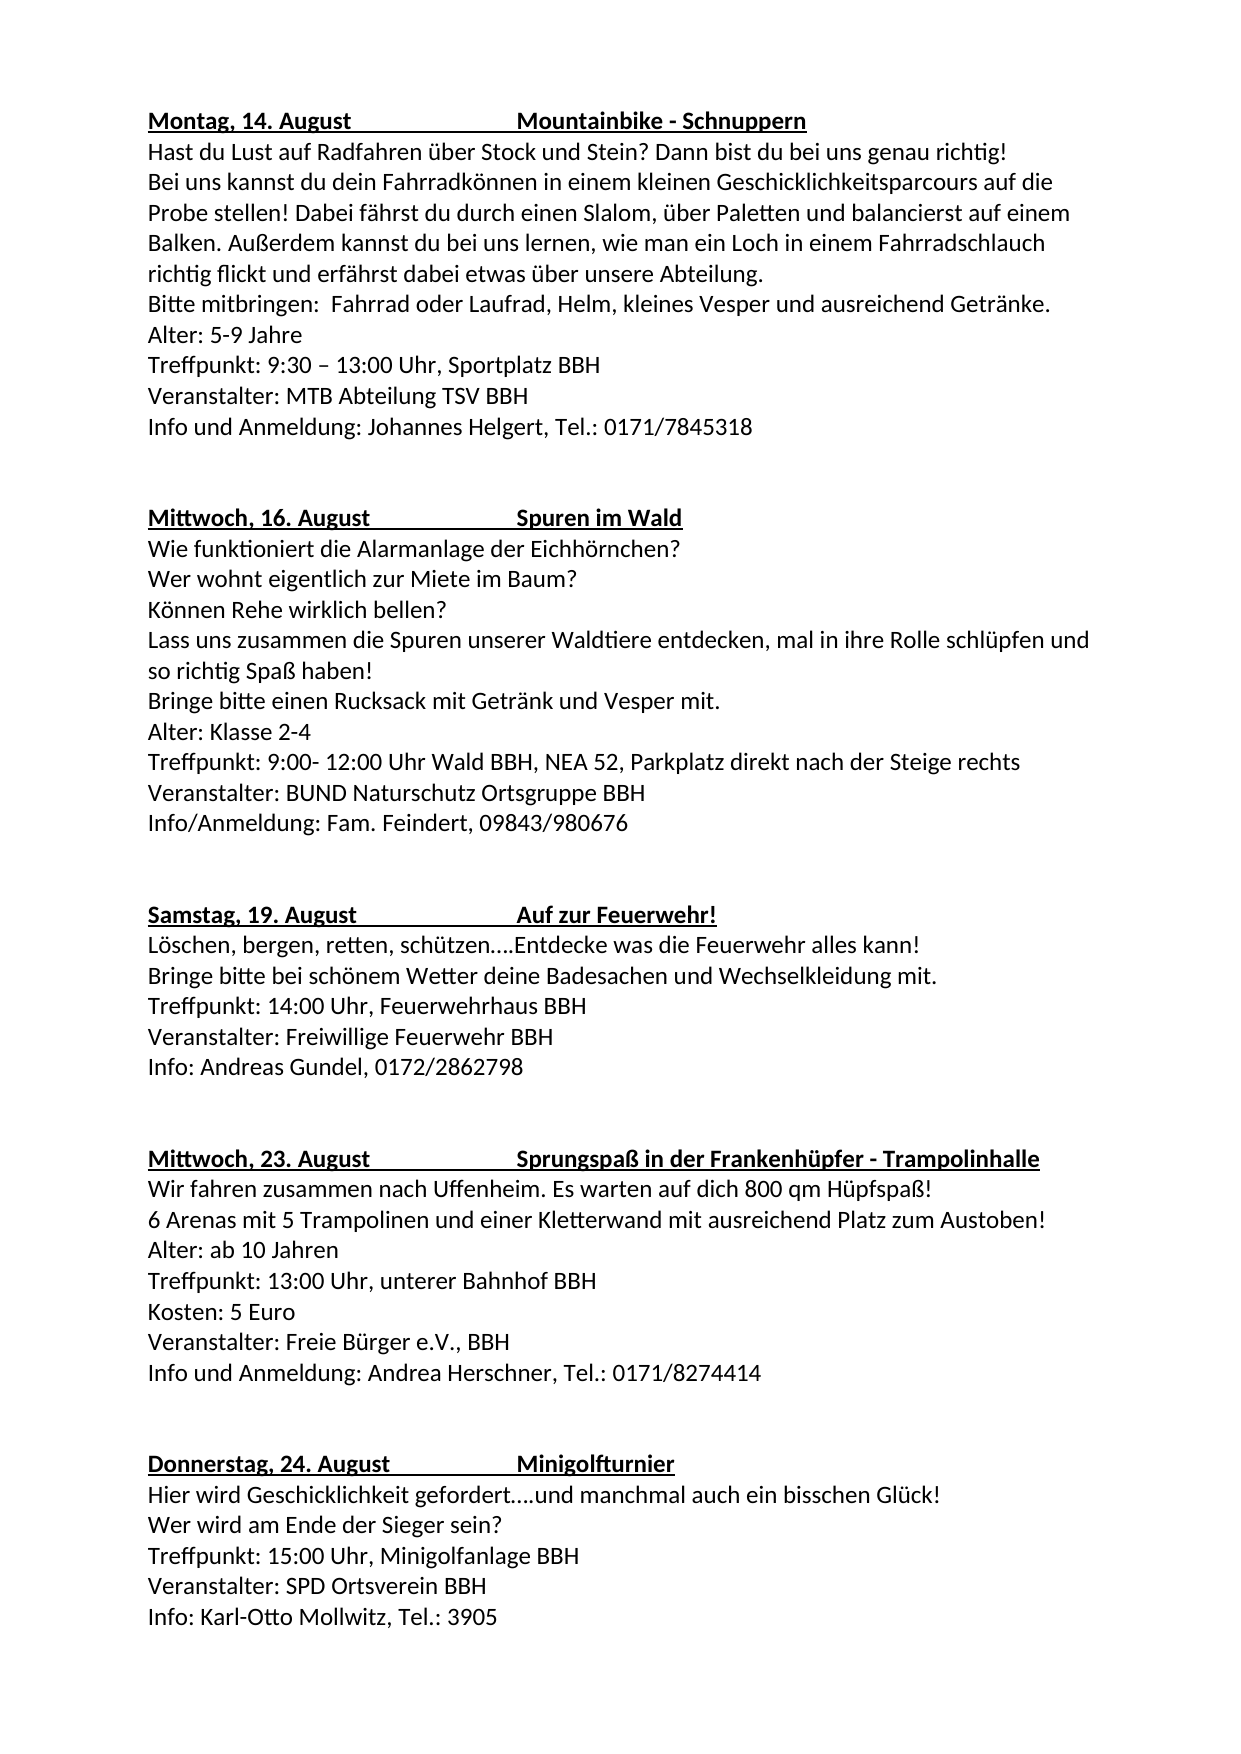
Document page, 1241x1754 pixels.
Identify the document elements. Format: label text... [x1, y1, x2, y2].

text Veranstalter: BUND Naturschutz Ortsgruppe BBH [148, 777, 1093, 807]
text Info/Anmeldung: Fam. Feindert, 09843/980676 [148, 807, 1093, 838]
text Hier wird Geschicklichkeit gefordert….und manchmal auch ein bisschen Glück! [148, 1479, 1093, 1509]
text Hast du Lust auf Radfahren über Stock und Stein? Dann bist du bei uns genau richtig! [148, 136, 1093, 166]
text Donnerstag, 24. August Minigolfturnier [148, 1448, 1093, 1479]
text Alter: ab 10 Jahren [148, 1235, 1093, 1265]
text Bringe bitte bei schönem Wetter deine Badesachen und Wechselkleidung mit. [148, 960, 1093, 991]
text Info und Anmeldung: Andrea Herschner, Tel.: 0171/8274414 [148, 1357, 1093, 1387]
text Veranstalter: Freie Bürger e.V., BBH [148, 1326, 1093, 1357]
text 6 Arenas mit 5 Trampolinen und einer Kletterwand mit ausreichend Platz zum Austoben! [148, 1204, 1093, 1235]
text Veranstalter: Freiwillige Feuerwehr BBH [148, 1021, 1093, 1052]
text Treffpunkt: 9:30 – 13:00 Uhr, Sportplatz BBH [148, 349, 1093, 380]
text Lass uns zusammen die Spuren unserer Waldtiere entdecken, mal in ihre Rolle schlüpfen und so richtig Spaß haben! [148, 624, 1093, 685]
text Bitte mitbringen: Fahrrad oder Laufrad, Helm, kleines Vesper und ausreichend Getränke. [148, 288, 1093, 319]
text Mittwoch, 16. August Spuren im Wald [148, 502, 1093, 533]
text Wir fahren zusammen nach Uffenheim. Es warten auf dich 800 qm Hüpfspaß! [148, 1174, 1093, 1204]
text Mittwoch, 23. August Sprungspaß in der Frankenhüpfer - Trampolinhalle [148, 1143, 1093, 1174]
text Alter: Klasse 2-4 [148, 716, 1093, 746]
text Treffpunkt: 14:00 Uhr, Feuerwehrhaus BBH [148, 991, 1093, 1021]
text Wer wohnt eigentlich zur Miete im Baum? [148, 563, 1093, 594]
text Bringe bitte einen Rucksack mit Getränk und Vesper mit. [148, 685, 1093, 716]
text Veranstalter: SPD Ortsverein BBH [148, 1570, 1093, 1601]
text Info: Karl-Otto Mollwitz, Tel.: 3905 [148, 1601, 1093, 1631]
text Info und Anmeldung: Johannes Helgert, Tel.: 0171/7845318 [148, 411, 1093, 441]
text Alter: 5-9 Jahre [148, 319, 1093, 349]
text Veranstalter: MTB Abteilung TSV BBH [148, 380, 1093, 411]
text Kosten: 5 Euro [148, 1296, 1093, 1326]
text Treffpunkt: 15:00 Uhr, Minigolfanlage BBH [148, 1540, 1093, 1570]
text Wie funktioniert die Alarmanlage der Eichhörnchen? [148, 533, 1093, 563]
text Wer wird am Ende der Sieger sein? [148, 1509, 1093, 1540]
text Treffpunkt: 13:00 Uhr, unterer Bahnhof BBH [148, 1265, 1093, 1296]
text Montag, 14. August Mountainbike - Schnuppern [148, 105, 1093, 136]
text Können Rehe wirklich bellen? [148, 594, 1093, 624]
text Info: Andreas Gundel, 0172/2862798 [148, 1052, 1093, 1082]
text Bei uns kannst du dein Fahrradkönnen in einem kleinen Geschicklichkeitsparcours auf die Probe stellen! Dabei fährst du durch einen Slalom, über Paletten und balancierst auf einem Balken. Außerdem kannst du bei uns lernen, wie man ein Loch in einem Fahrradschlauch richtig flickt und erfährst dabei etwas über unsere Abteilung. [148, 166, 1093, 288]
text Treffpunkt: 9:00- 12:00 Uhr Wald BBH, NEA 52, Parkplatz direkt nach der Steige rechts [148, 746, 1093, 777]
text Löschen, bergen, retten, schützen….Entdecke was die Feuerwehr alles kann! [148, 929, 1093, 960]
text Samstag, 19. August Auf zur Feuerwehr! [148, 899, 1093, 929]
